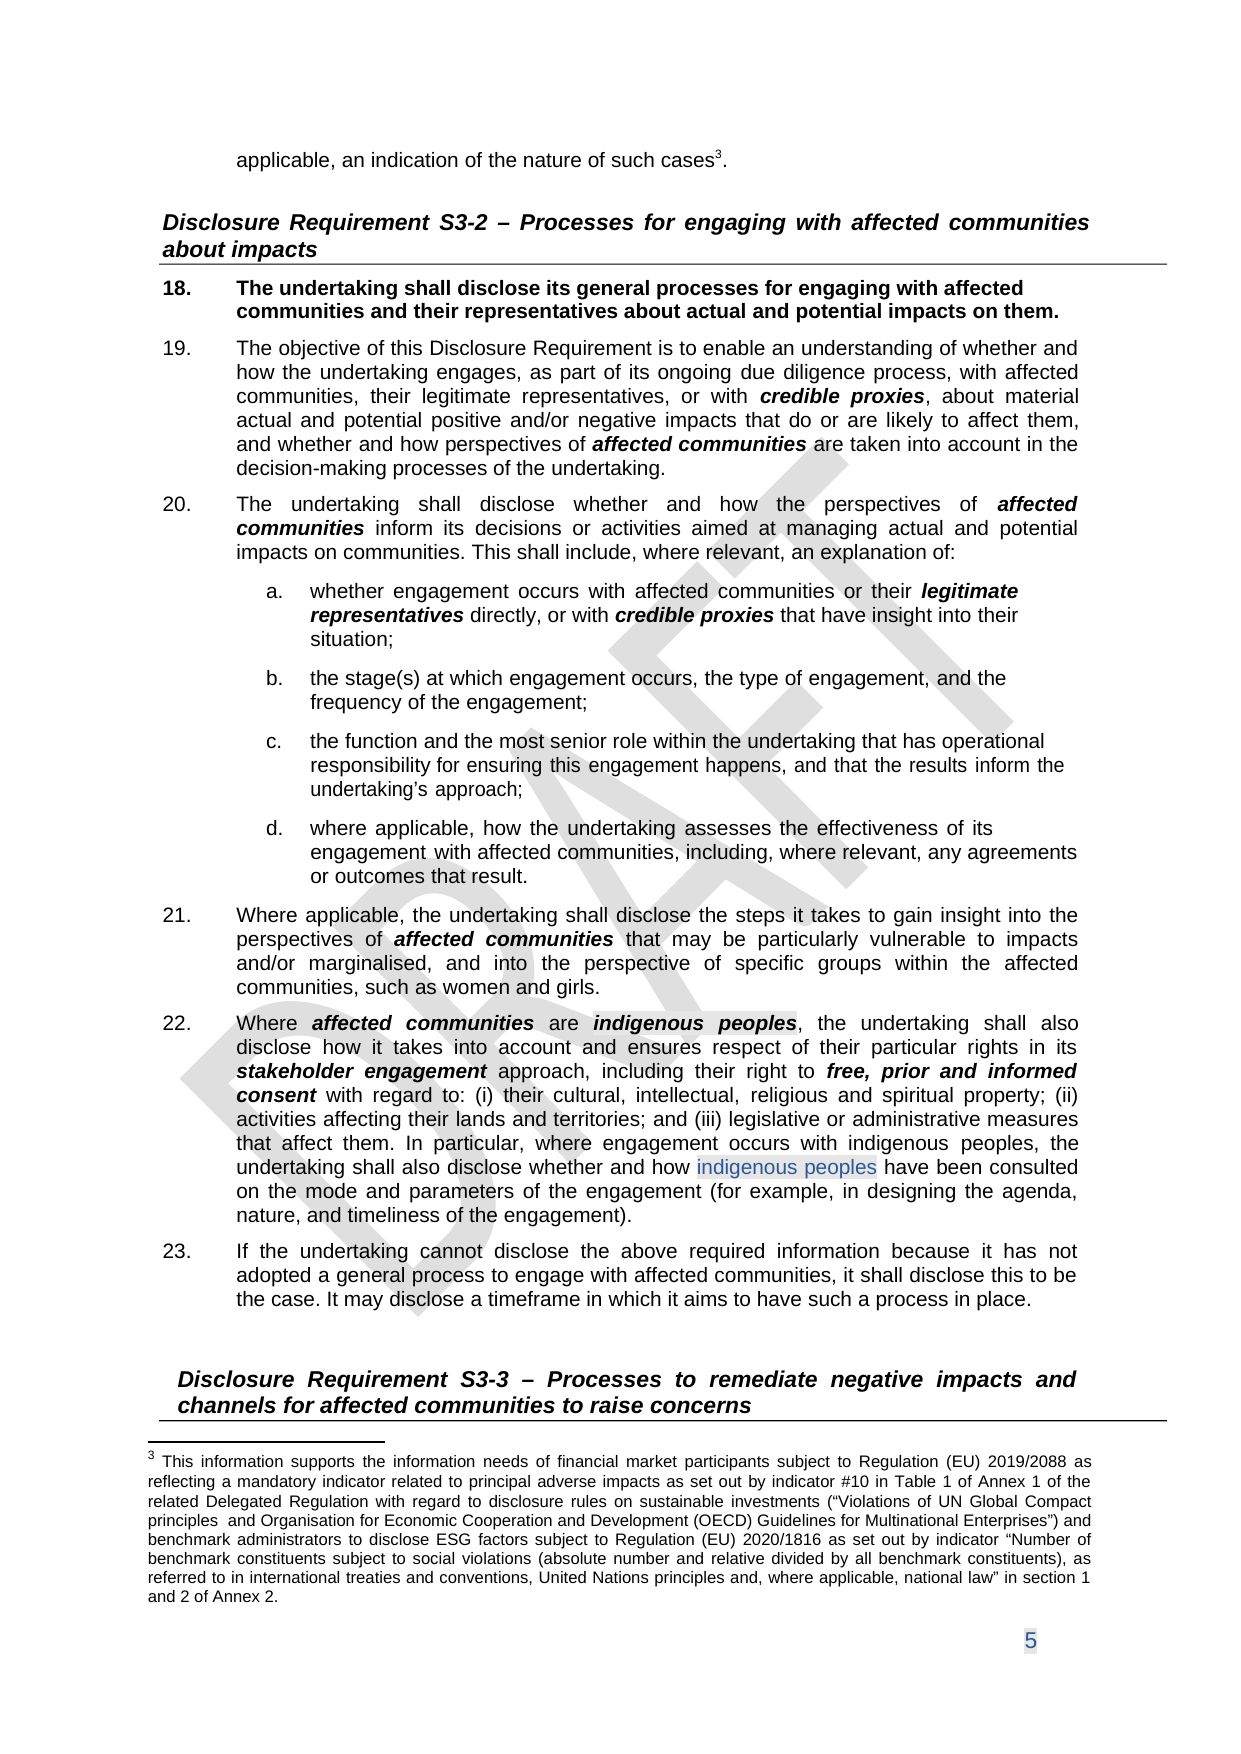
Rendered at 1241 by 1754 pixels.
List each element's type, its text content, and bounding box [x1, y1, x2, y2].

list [177, 148, 1079, 172]
subtitle The undertaking shall disclose its general processes for engaging with affected communities and their representatives about actual and potential impacts on them. [162, 275, 1078, 323]
list If the undertaking cannot disclose the above required information because it has not adopted a general process to engage with affected communities, it shall disclose this to be the case. It may disclose a timeframe in which it aims to have such a process in place. [162, 1239, 1078, 1311]
list Where affected communities are indigenous peoples, the undertaking shall also disclose how it takes into account and ensures respect of their particular rights in its stakeholder engagement approach, including their right to free, prior and informed consent with regard to: (i) their cultural, intellectual, religious and spiritual property; (ii) activities affecting their lands and territories; and (iii) legislative or administrative measures that affect them. In particular, where engagement occurs with indigenous peoples, the undertaking shall also disclose whether and how indigenous peoples have been consulted on the mode and parameters of the engagement (for example, in designing the agenda, nature, and timeliness of the engagement). [162, 1011, 1079, 1227]
list where applicable, how the undertaking assesses the effectiveness of its engagement with affected communities, including, where relevant, any agreements or outcomes that result. [266, 816, 1079, 888]
list The objective of this Disclosure Requirement is to enable an understanding of whether and how the undertaking engages, as part of its ongoing due diligence process, with affected communities, their legitimate representatives, or with credible proxies, about material actual and potential positive and/or negative impacts that do or are likely to affect them, and whether and how perspectives of affected communities are taken into account in the decision-making processes of the undertaking. [162, 336, 1079, 480]
list whether engagement occurs with affected communities or their legitimate representatives directly, or with credible proxies that have insight into their situation; [266, 579, 1078, 651]
list the stage(s) at which engagement occurs, the type of engagement, and the frequency of the engagement; [266, 666, 1079, 714]
subtitle Disclosure Requirement S3-2 – Processes for engaging with affected communities about impacts [162, 209, 1093, 262]
subtitle Disclosure Requirement S3-3 – Processes to remediate negative impacts and channels for affected communities to raise concerns [177, 1366, 1080, 1418]
list the function and the most senior role within the undertaking that has operational responsibility for ensuring this engagement happens, and that the results inform the undertaking’s approach; [266, 729, 1079, 801]
list The undertaking shall disclose whether and how the perspectives of affected communities inform its decisions or activities aimed at managing actual and potential impacts on communities. This shall include, where relevant, an explanation of: [162, 492, 1079, 564]
list Where applicable, the undertaking shall disclose the steps it takes to gain insight into the perspectives of affected communities that may be particularly vulnerable to impacts and/or marginalised, and into the perspective of specific groups within the affected communities, such as women and girls. [162, 903, 1079, 998]
